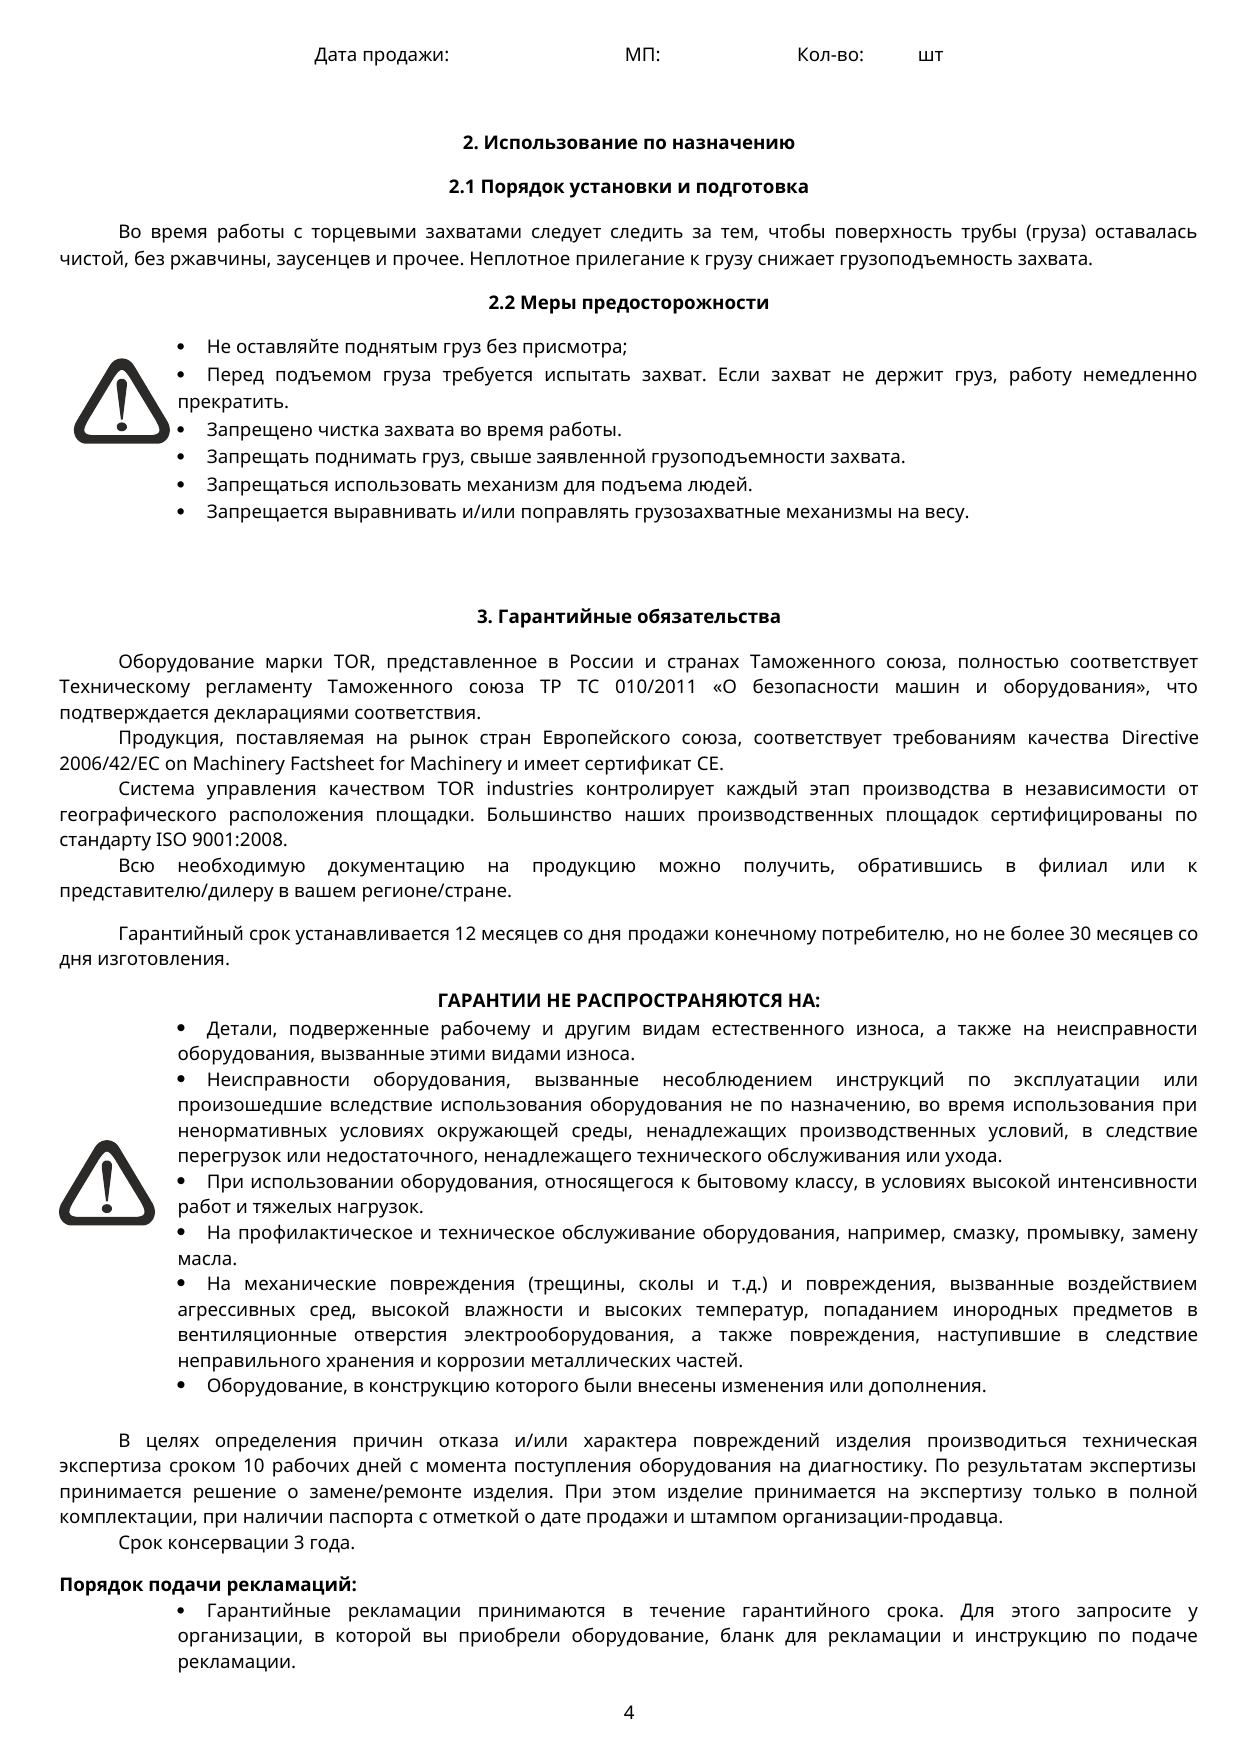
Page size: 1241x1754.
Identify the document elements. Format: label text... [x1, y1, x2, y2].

text 2. Использование по назначению [59, 130, 1199, 155]
text 3. Гарантийные обязательства [59, 604, 1199, 629]
list Запрещать поднимать груз, свыше заявленной грузоподъемности захвата. [177, 444, 1199, 469]
list Гарантийные рекламации принимаются в течение гарантийного срока. Для этого запросите у организации, в которой вы приобрели оборудование, бланк для рекламации и инструкцию по подаче рекламации. [177, 1597, 1199, 1673]
text Оборудование марки TOR, представленное в России и странах Таможенного союза, полностью соответствует Техническому регламенту Таможенного союза ТР ТС 010/2011 «О безопасности машин и оборудования», что подтверждается декларациями соответствия. [59, 648, 1199, 724]
list Запрещается выравнивать и/или поправлять грузозахватные механизмы на весу. [177, 499, 1199, 524]
text В целях определения причин отказа и/или характера повреждений изделия производиться техническая экспертиза сроком 10 рабочих дней с момента поступления оборудования на диагностику. По результатам экспертизы принимается решение о замене/ремонте изделия. При этом изделие принимается на экспертизу только в полной комплектации, при наличии паспорта с отметкой о дате продажи и штампом организации-продавца. [59, 1427, 1199, 1529]
list Запрещаться использовать механизм для подъема людей. [177, 471, 1199, 497]
text 2.2 Меры предосторожности [59, 290, 1199, 315]
list На механические повреждения (трещины, сколы и т.д.) и повреждения, вызванные воздействием агрессивных сред, высокой влажности и высоких температур, попаданием инородных предметов в вентиляционные отверстия электрооборудования, а также повреждения, наступившие в следствие неправильного хранения и коррозии металлических частей. [177, 1270, 1199, 1372]
text Гарантийный срок устанавливается 12 месяцев со дня продажи конечному потребителю, но не более 30 месяцев со дня изготовления. [59, 920, 1199, 971]
list Перед подъемом груза требуется испытать захват. Если захват не держит груз, работу немедленно прекратить. [177, 361, 1199, 414]
list Не оставляйте поднятым груз без присмотра; [177, 334, 1199, 359]
list На профилактическое и техническое обслуживание оборудования, например, смазку, промывку, замену масла. [177, 1219, 1199, 1270]
text Дата продажи: МП: Кол-во: шт [59, 41, 1199, 67]
text Во время работы с торцевыми захватами следует следить за тем, чтобы поверхность трубы (груза) оставалась чистой, без ржавчины, заусенцев и прочее. Неплотное прилегание к грузу снижает грузоподъемность захвата. [59, 218, 1199, 271]
text Порядок подачи рекламаций: [59, 1571, 1199, 1597]
list Детали, подверженные рабочему и другим видам естественного износа, а также на неисправности оборудования, вызванные этими видами износа. [177, 1015, 1199, 1066]
text Срок консервации 3 года. [59, 1529, 1199, 1555]
text Всю необходимую документацию на продукцию можно получить, обратившись в филиал или к представителю/дилеру в вашем регионе/стране. [59, 852, 1199, 903]
list Оборудование, в конструкцию которого были внесены изменения или дополнения. [177, 1372, 1199, 1398]
list Запрещено чистка захвата во время работы. [177, 416, 1199, 442]
text 2.1 Порядок установки и подготовка [59, 174, 1199, 199]
list Неисправности оборудования, вызванные несоблюдением инструкций по эксплуатации или произошедшие вследствие использования оборудования не по назначению, во время использования при ненормативных условиях окружающей среды, ненадлежащих производственных условий, в следствие перегрузок или недостаточного, ненадлежащего технического обслуживания или ухода. [177, 1066, 1199, 1168]
list При использовании оборудования, относящегося к бытовому классу, в условиях высокой интенсивности работ и тяжелых нагрузок. [177, 1168, 1199, 1219]
text Продукция, поставляемая на рынок стран Европейского союза, соответствует требованиям качества Directive 2006/42/EC on Machinery Factsheet for Machinery и имеет сертификат CE. [59, 724, 1199, 776]
text Система управления качеством TOR industries контролирует каждый этап производства в независимости от географического расположения площадки. Большинство наших производственных площадок сертифицированы по стандарту ISO 9001:2008. [59, 776, 1199, 852]
text ГАРАНТИИ НЕ РАСПРОСТРАНЯЮТСЯ НА: [59, 988, 1199, 1013]
